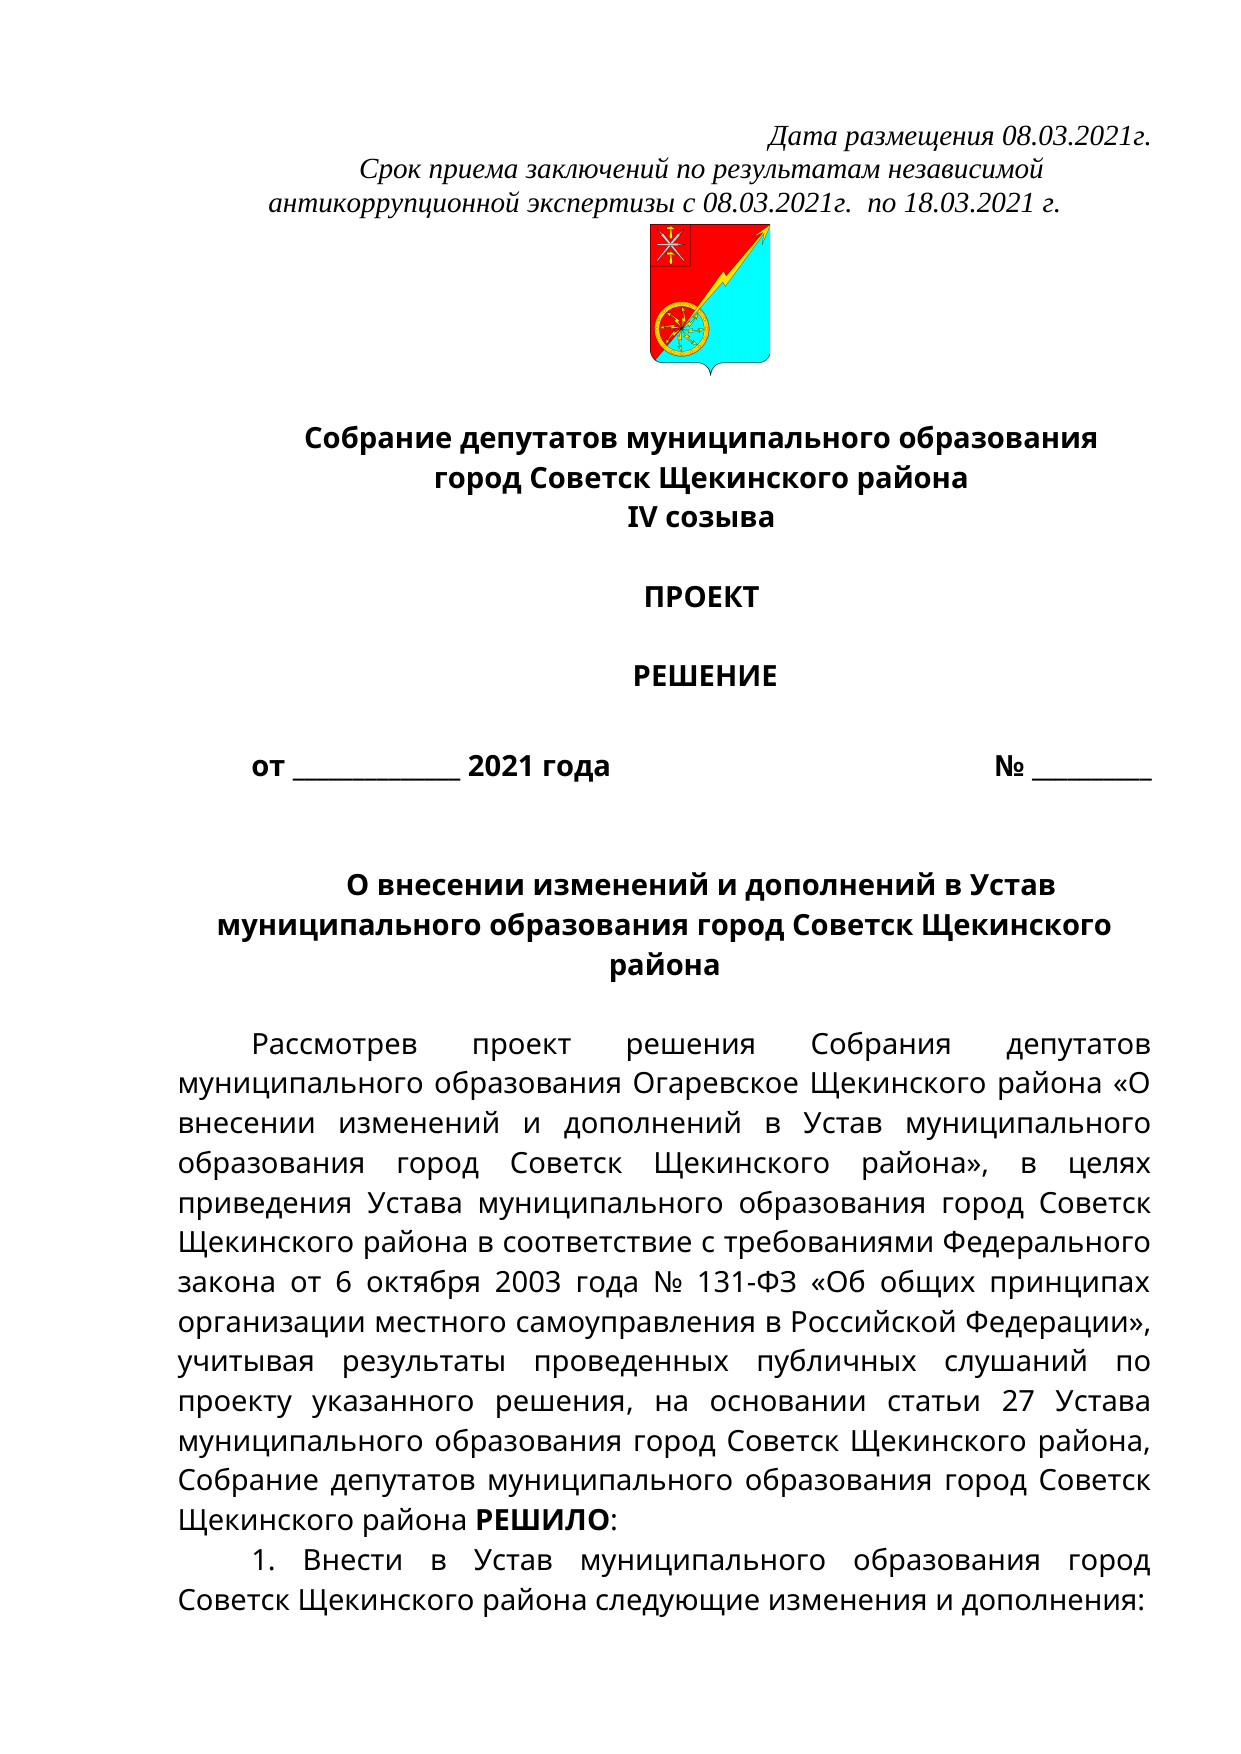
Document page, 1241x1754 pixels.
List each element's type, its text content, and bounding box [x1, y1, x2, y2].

text О внесении изменений и дополнений в Устав муниципального образования город Советск Щекинского района [177, 864, 1152, 983]
table_cell IV созыва ПРОЕКТ [166, 497, 1163, 655]
picture [650, 224, 771, 376]
table_header Собрание депутатов муниципального образования [166, 298, 1163, 457]
table_cell РЕШЕНИЕ [166, 655, 1163, 745]
text 1. Внести в Устав муниципального образования город Советск Щекинского района следующие изменения и дополнения: [177, 1539, 1152, 1618]
table_cell № __________ [664, 745, 1163, 785]
text Срок приема заключений по результатам независимой антикоррупционной экспертизы с 08.03.2021г. по 18.03.2021 г. [177, 152, 1152, 219]
table_cell город Советск Щекинского района [166, 457, 1163, 497]
text Рассмотрев проект решения Собрания депутатов муниципального образования Огаревское Щекинского района «О внесении изменений и дополнений в Устав муниципального образования город Советск Щекинского района», в целях приведения Устава муниципального образования город Советск Щекинского района в соответствие с требованиями Федерального закона от 6 октября 2003 года № 131-ФЗ «Об общих принципах организации местного самоуправления в Российской Федерации», учитывая результаты проведенных публичных слушаний по проекту указанного решения, на основании статьи 27 Устава муниципального образования город Советск Щекинского района, Собрание депутатов муниципального образования город Советск Щекинского района РЕШИЛО: [177, 1023, 1152, 1539]
table_cell от ______________ 2021 года [166, 745, 664, 785]
text Дата размещения 08.03.2021г. [177, 118, 1152, 152]
